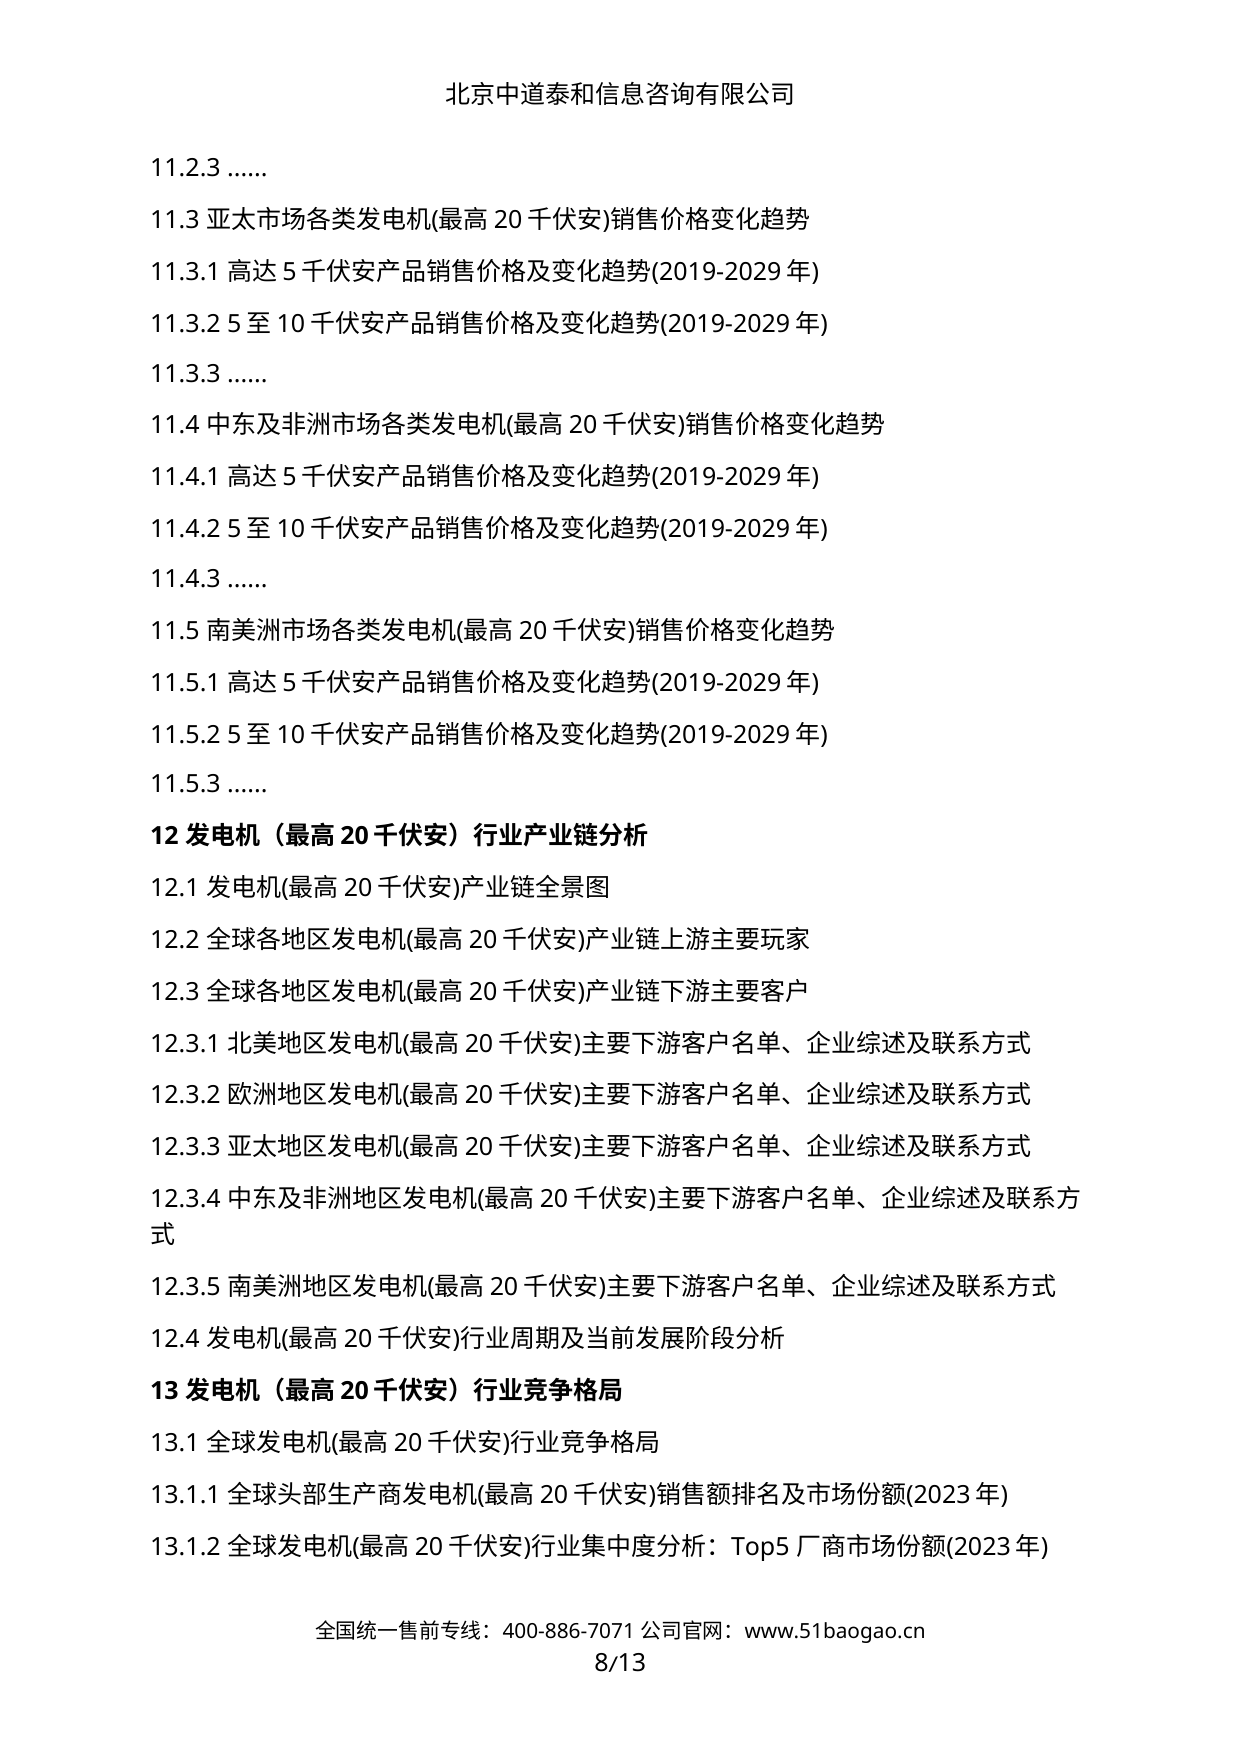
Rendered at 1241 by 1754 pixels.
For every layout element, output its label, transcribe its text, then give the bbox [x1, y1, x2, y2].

text 11.5.2 5至10千伏安产品销售价格及变化趋势(2019-2029年) [150, 714, 1090, 750]
text 12.4 发电机(最高20千伏安)行业周期及当前发展阶段分析 [150, 1319, 1090, 1355]
text 13 发电机（最高20千伏安）行业竞争格局 [150, 1371, 1090, 1407]
text 13.1 全球发电机(最高20千伏安)行业竞争格局 [150, 1422, 1090, 1459]
text 12.1 发电机(最高20千伏安)产业链全景图 [150, 867, 1090, 904]
text 11.4 中东及非洲市场各类发电机(最高20千伏安)销售价格变化趋势 [150, 405, 1090, 441]
text 13.1.2 全球发电机(最高20千伏安)行业集中度分析：Top5 厂商市场份额(2023年) [150, 1526, 1090, 1562]
text 12.3.1 北美地区发电机(最高20千伏安)主要下游客户名单、企业综述及联系方式 [150, 1023, 1090, 1059]
text 11.5.1 高达5千伏安产品销售价格及变化趋势(2019-2029年) [150, 662, 1090, 698]
text 12.3.2 欧洲地区发电机(最高20千伏安)主要下游客户名单、企业综述及联系方式 [150, 1075, 1090, 1111]
text 12.3 全球各地区发电机(最高20千伏安)产业链下游主要客户 [150, 971, 1090, 1007]
text 11.3 亚太市场各类发电机(最高20千伏安)销售价格变化趋势 [150, 200, 1090, 236]
text 11.4.2 5至10千伏安产品销售价格及变化趋势(2019-2029年) [150, 509, 1090, 545]
text 12.3.3 亚太地区发电机(最高20千伏安)主要下游客户名单、企业综述及联系方式 [150, 1127, 1090, 1163]
text 11.4.3 ...... [150, 561, 1090, 595]
text 11.2.3 ...... [150, 150, 1090, 184]
text 12.3.4 中东及非洲地区发电机(最高20千伏安)主要下游客户名单、企业综述及联系方式 [150, 1179, 1090, 1251]
text 11.3.3 ...... [150, 355, 1090, 389]
text 11.3.2 5至10千伏安产品销售价格及变化趋势(2019-2029年) [150, 303, 1090, 340]
text 11.5 南美洲市场各类发电机(最高20千伏安)销售价格变化趋势 [150, 610, 1090, 647]
text 11.5.3 ...... [150, 766, 1090, 800]
text 12.3.5 南美洲地区发电机(最高20千伏安)主要下游客户名单、企业综述及联系方式 [150, 1267, 1090, 1303]
text 11.4.1 高达5千伏安产品销售价格及变化趋势(2019-2029年) [150, 457, 1090, 493]
text 11.3.1 高达5千伏安产品销售价格及变化趋势(2019-2029年) [150, 252, 1090, 288]
text 12 发电机（最高20千伏安）行业产业链分析 [150, 816, 1090, 852]
text 12.2 全球各地区发电机(最高20千伏安)产业链上游主要玩家 [150, 919, 1090, 956]
text 13.1.1 全球头部生产商发电机(最高20千伏安)销售额排名及市场份额(2023年) [150, 1474, 1090, 1511]
